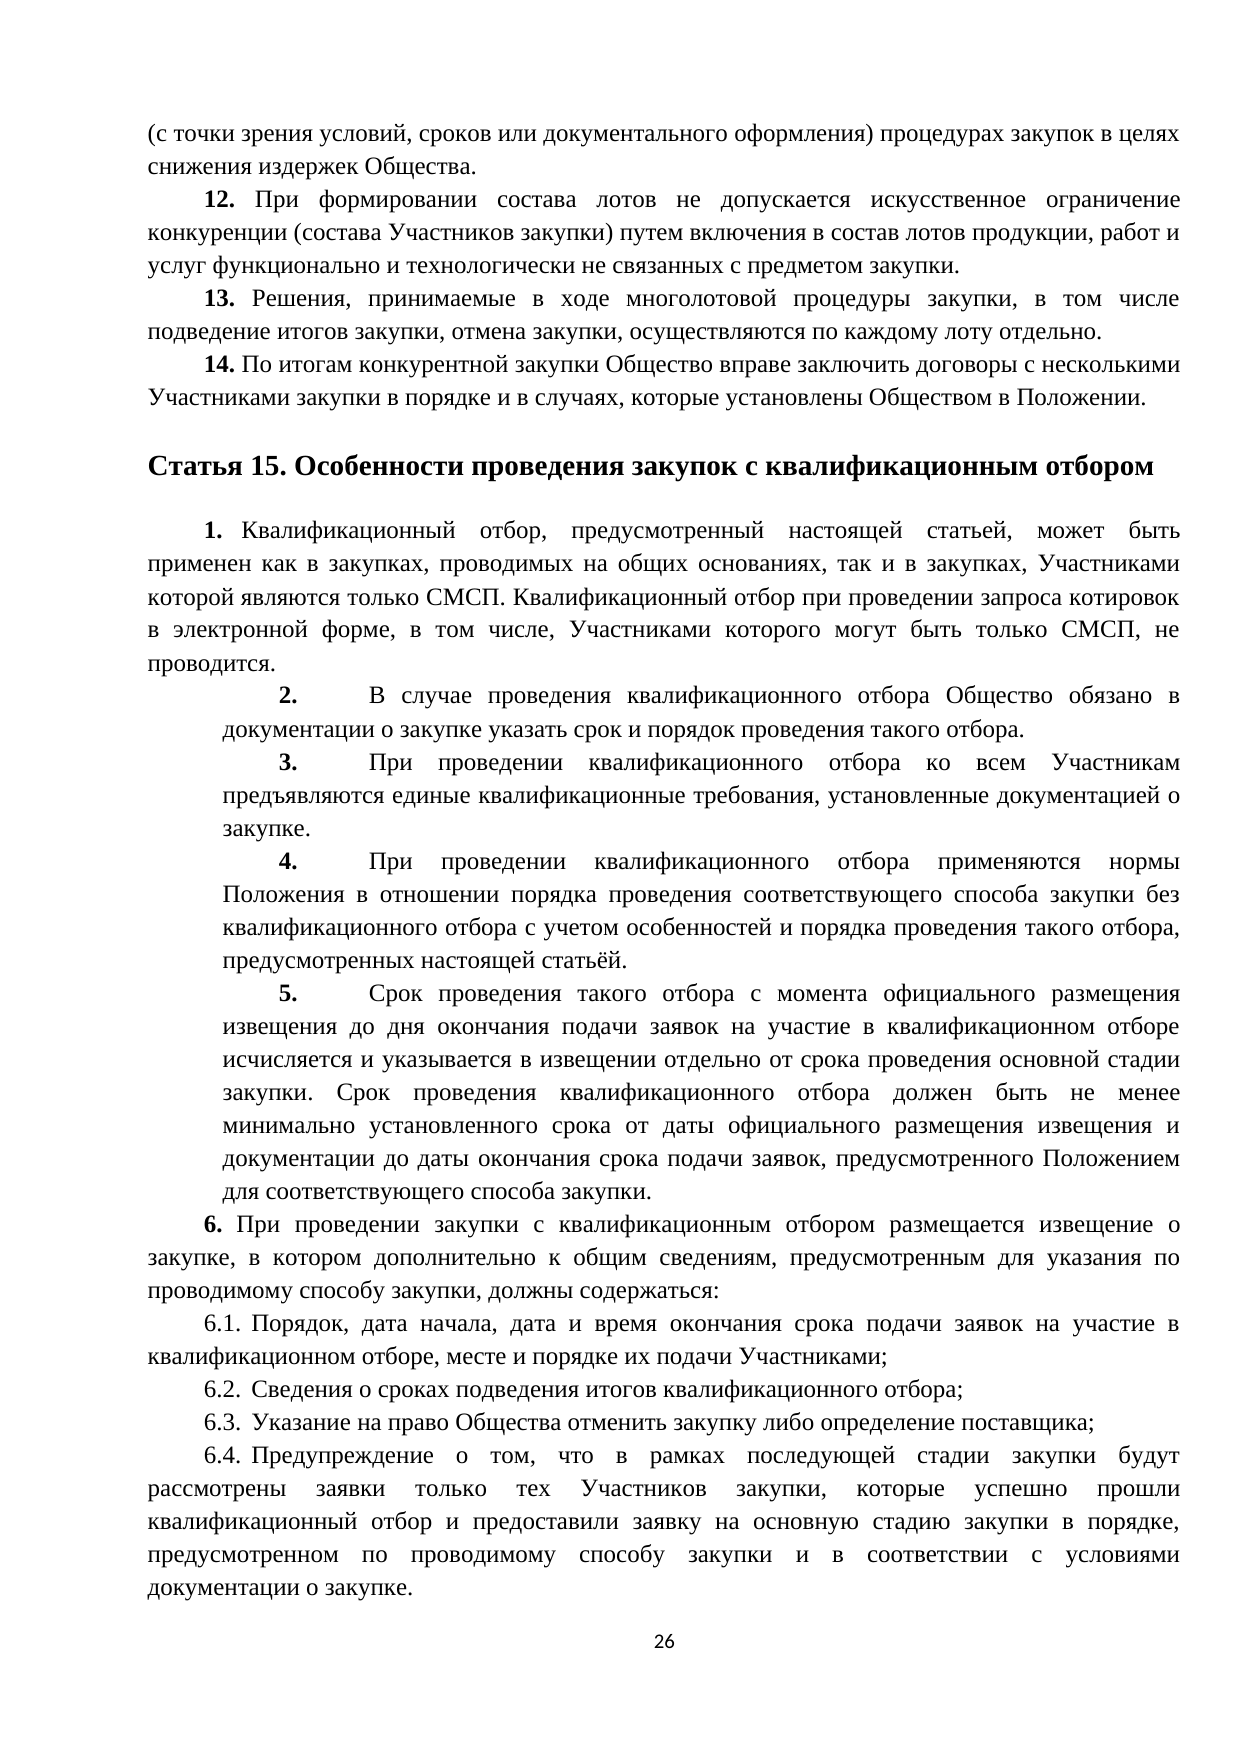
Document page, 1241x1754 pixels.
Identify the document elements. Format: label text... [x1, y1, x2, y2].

list Квалификационный отбор, предусмотренный настоящей статьей, может быть применен как в закупках, проводимых на общих основаниях, так и в закупках, Участниками которой являются только СМСП. Квалификационный отбор при проведении запроса котировок в электронной форме, в том числе, Участниками которого могут быть только СМСП, не проводится. [147, 516, 1181, 676]
list При проведении закупки с квалификационным отбором размещается извещение о закупке, в котором дополнительно к общим сведениям, предусмотренным для указания по проводимому способу закупки, должны содержаться: [147, 1209, 1181, 1304]
list При проведении квалификационного отбора применяются нормы Положения в отношении порядка проведения соответствующего способа закупки без квалификационного отбора с учетом особенностей и порядка проведения такого отбора, предусмотренных настоящей статьёй. [222, 846, 1181, 973]
list Предупреждение о том, что в рамках последующей стадии закупки будут рассмотрены заявки только тех Участников закупки, которые успешно прошли квалификационный отбор и предоставили заявку на основную стадию закупки в порядке, предусмотренном по проводимому способу закупки и в соответствии с условиями документации о закупке. [147, 1440, 1181, 1601]
text 13. Решения, принимаемые в ходе многолотовой процедуры закупки, в том числе подведение итогов закупки, отмена закупки, осуществляются по каждому лоту отдельно. [147, 283, 1181, 345]
list Срок проведения такого отбора с момента официального размещения извещения до дня окончания подачи заявок на участие в квалификационном отборе исчисляется и указывается в извещении отдельно от срока проведения основной стадии закупки. Срок проведения квалификационного отбора должен быть не менее минимально установленного срока от даты официального размещения извещения и документации до даты окончания срока подачи заявок, предусмотренного Положением для соответствующего способа закупки. [222, 978, 1181, 1205]
text 14. По итогам конкурентной закупки Общество вправе заключить договоры с несколькими Участниками закупки в порядке и в случаях, которые установлены Обществом в Положении. [147, 349, 1181, 411]
text 12. При формировании состава лотов не допускается искусственное ограничение конкуренции (состава Участников закупки) путем включения в состав лотов продукции, работ и услуг функционально и технологически не связанных с предметом закупки. [147, 184, 1181, 279]
list При проведении квалификационного отбора ко всем Участникам предъявляются единые квалификационные требования, установленные документацией о закупке. [222, 747, 1181, 841]
subtitle Статья 15. Особенности проведения закупок с квалификационным отбором [147, 448, 1181, 482]
list Указание на право Общества отменить закупку либо определение поставщика; [147, 1407, 1181, 1436]
list Сведения о сроках подведения итогов квалификационного отбора; [147, 1374, 1181, 1403]
list В случае проведения квалификационного отбора Общество обязано в документации о закупке указать срок и порядок проведения такого отбора. [222, 681, 1181, 742]
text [147, 118, 1181, 180]
list Порядок, дата начала, дата и время окончания срока подачи заявок на участие в квалификационном отборе, месте и порядке их подачи Участниками; [147, 1308, 1181, 1370]
